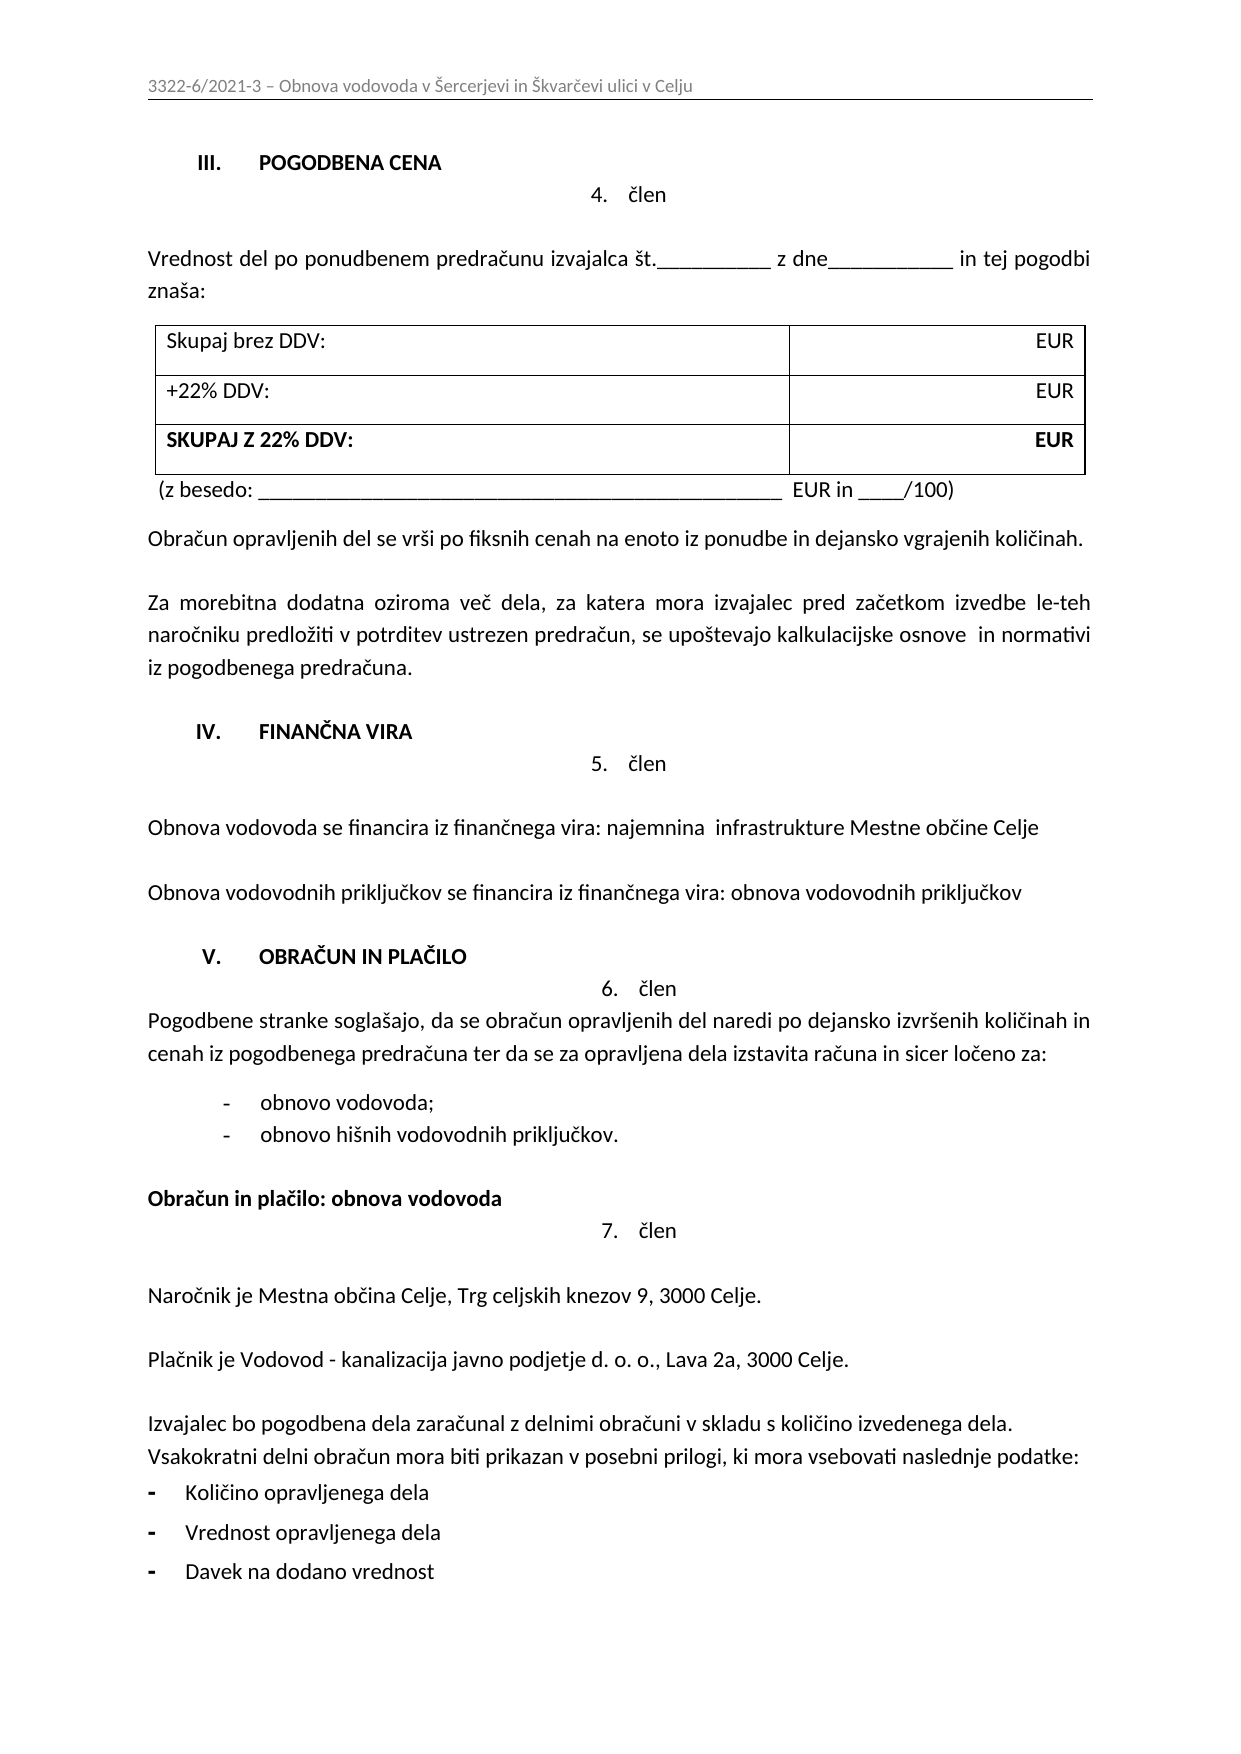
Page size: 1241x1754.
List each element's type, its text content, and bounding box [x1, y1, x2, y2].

text Izvajalec bo pogodbena dela zaračunal z delnimi obračuni v skladu s količino izvedenega dela. [148, 1409, 1093, 1438]
list FINANČNA VIRA [221, 717, 1093, 745]
list Davek na dodano vrednost [148, 1552, 1093, 1586]
table_cell SKUPAJ Z 22% DDV: [156, 425, 789, 474]
list Količino opravljenega dela [148, 1474, 1093, 1508]
text Obnova vodovoda se financira iz finančnega vira: najemnina infrastrukture Mestne občine Celje [148, 813, 1093, 842]
list člen [591, 749, 1093, 777]
list POGODBENA CENA [221, 148, 1093, 176]
table_cell EUR [790, 425, 1084, 474]
text Obračun in plačilo: obnova vodovoda [148, 1184, 1093, 1212]
text Vrednost del po ponudbenem predračunu izvajalca št.__________ z dne___________ in tej pogodbi znaša: [148, 244, 1093, 304]
table_cell +22% DDV: [156, 376, 789, 424]
text Vsakokratni delni obračun mora biti prikazan v posebni prilogi, ki mora vsebovati naslednje podatke: [148, 1442, 1093, 1470]
list Vrednost opravljenega dela [148, 1513, 1093, 1547]
text Plačnik je Vodovod - kanalizacija javno podjetje d. o. o., Lava 2a, 3000 Celje. [148, 1345, 1093, 1373]
text Pogodbene stranke soglašajo, da se obračun opravljenih del naredi po dejansko izvršenih količinah in cenah iz pogodbenega predračuna ter da se za opravljena dela izstavita računa in sicer ločeno za: [148, 1007, 1093, 1067]
table_header Skupaj brez DDV: [156, 326, 789, 375]
list OBRAČUN IN PLAČILO [221, 942, 1093, 970]
text Naročnik je Mestna občina Celje, Trg celjskih knezov 9, 3000 Celje. [148, 1281, 1093, 1309]
text Za morebitna dodatna oziroma več dela, za katera mora izvajalec pred začetkom izvedbe le-teh naročniku predložiti v potrditev ustrezen predračun, se upoštevajo kalkulacijske osnove in normativi iz pogodbenega predračuna. [148, 588, 1093, 681]
list člen [185, 1216, 1093, 1244]
table_header EUR [790, 326, 1084, 375]
text Obnova vodovodnih priključkov se financira iz finančnega vira: obnova vodovodnih priključkov [148, 878, 1093, 906]
list obnovo hišnih vodovodnih priključkov. [223, 1120, 1093, 1148]
list člen [591, 180, 1093, 208]
table_cell EUR [790, 376, 1084, 424]
text (z besedo: ______________________________________________ EUR in ____/100) [148, 475, 1093, 503]
list obnovo vodovoda; [223, 1088, 1093, 1116]
text Obračun opravljenih del se vrši po fiksnih cenah na enoto iz ponudbe in dejansko vgrajenih količinah. [148, 524, 1093, 552]
list člen [185, 974, 1093, 1002]
